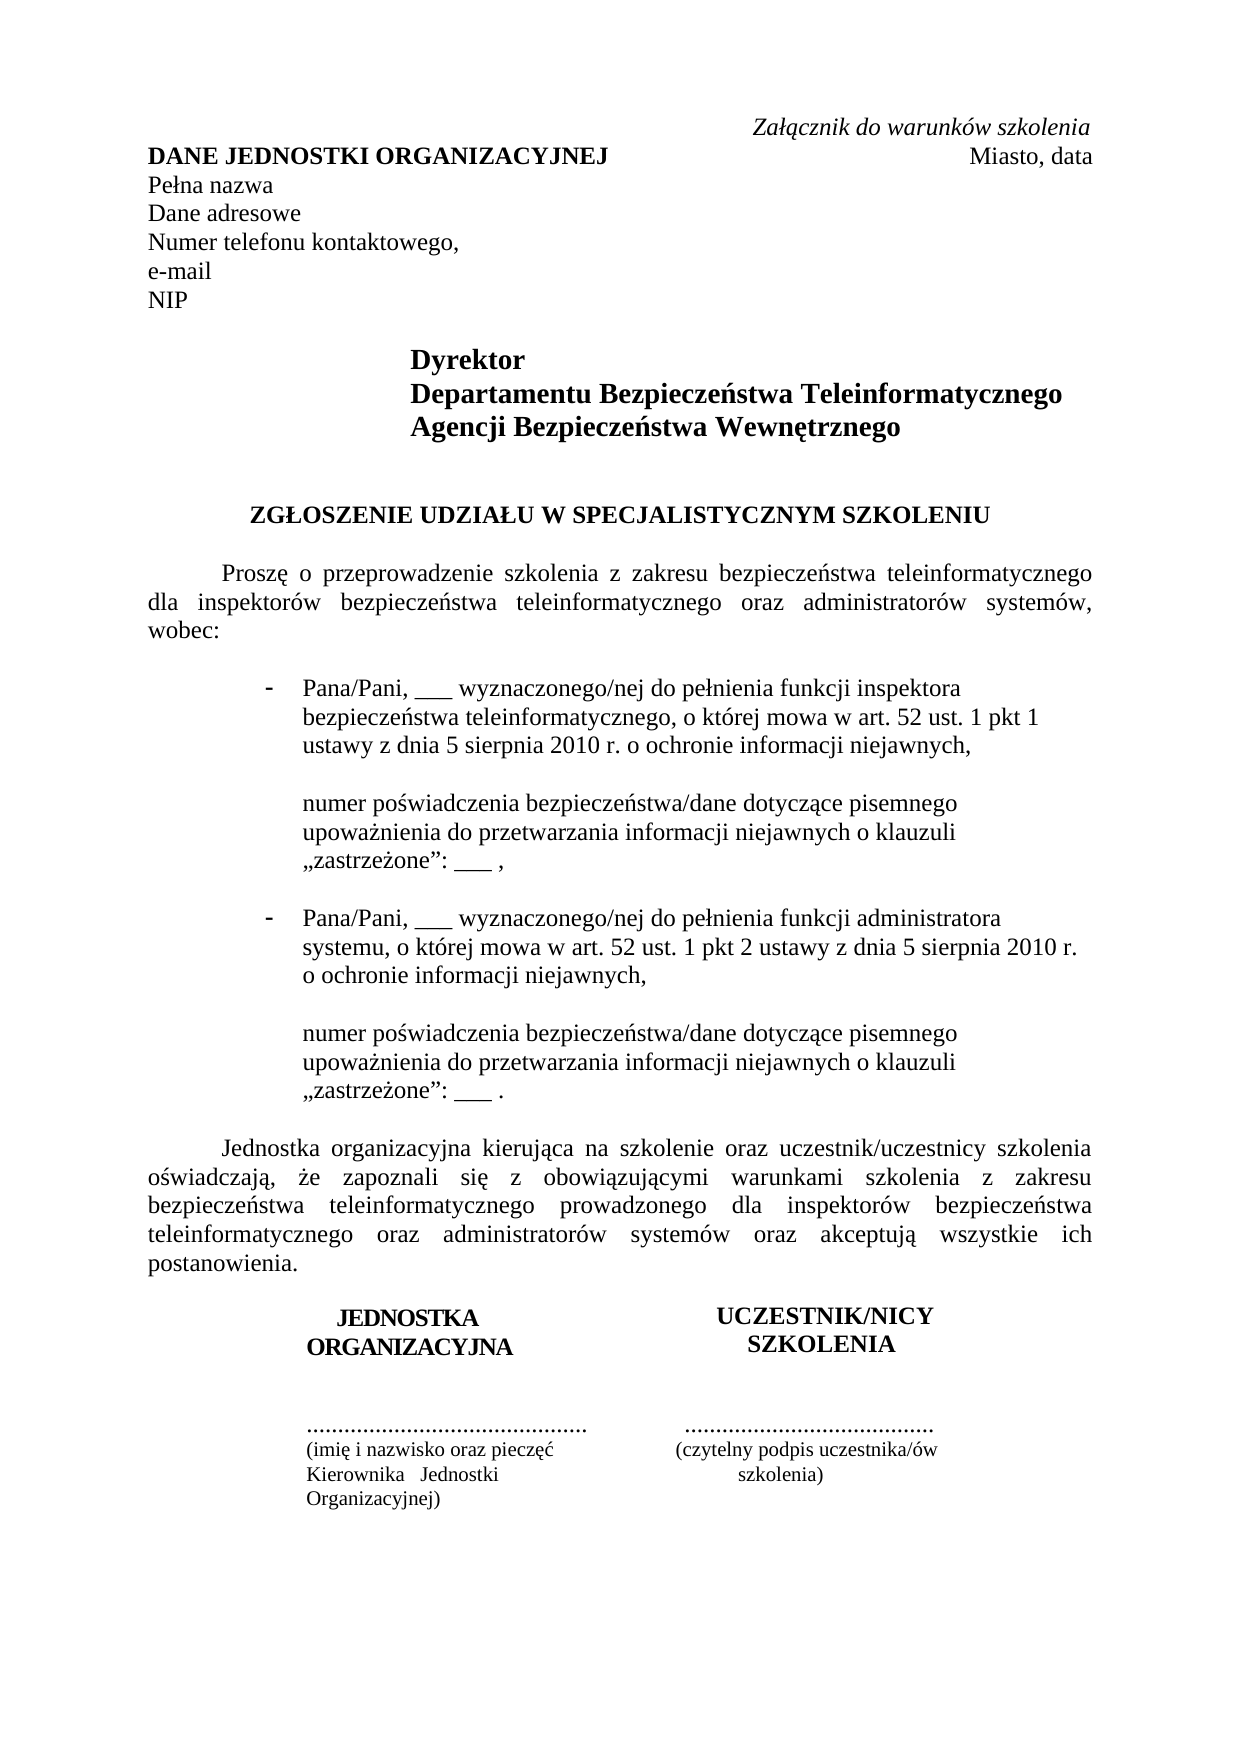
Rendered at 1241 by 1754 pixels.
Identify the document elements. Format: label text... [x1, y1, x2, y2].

text NIP [148, 285, 1093, 313]
text Agencji Bezpieczeństwa Wewnętrznego [410, 409, 1093, 443]
text Miasto, data [693, 141, 1093, 227]
text ZGŁOSZENIE UDZIAŁU W SPECJALISTYCZNYM SZKOLENIU [148, 500, 1093, 529]
table_cell ........................................ [620, 1361, 941, 1437]
text Departamentu Bezpieczeństwa Teleinformatycznego [410, 376, 1093, 409]
text Jednostka organizacyjna kierująca na szkolenie oraz uczestnik/uczestnicy szkolenia oświadczają, że zapoznali się z obowiązującymi warunkami szkolenia z zakresu bezpieczeństwa teleinformatycznego prowadzonego dla inspektorów bezpieczeństwa teleinformatycznego oraz administratorów systemów oraz akceptują wszystkie ich postanowienia. [148, 1133, 1093, 1277]
table_cell (czytelny podpis uczestnika/ów szkolenia) [620, 1438, 941, 1558]
list Pana/Pani, ___ wyznaczonego/nej do pełnienia funkcji inspektora bezpieczeństwa teleinformatycznego, o której mowa w art. 52 ust. 1 pkt 1 ustawy z dnia 5 sierpnia 2010 r. o ochronie informacji niejawnych, numer poświadczenia bezpieczeństwa/dane dotyczące pisemnego upoważnienia do przetwarzania informacji niejawnych o klauzuli „zastrzeżone”: ___ , [265, 673, 1093, 874]
text Proszę o przeprowadzenie szkolenia z zakresu bezpieczeństwa teleinformatycznego dla inspektorów bezpieczeństwa teleinformatycznego oraz administratorów systemów, wobec: [148, 558, 1093, 644]
text Dyrektor [410, 342, 1093, 376]
text Pełna nazwa Dane adresowe Numer telefonu kontaktowego, e-mail [148, 170, 619, 285]
table_cell ............................................. [299, 1361, 620, 1437]
text Załącznik do warunków szkolenia [148, 112, 1093, 141]
text DANE JEDNOSTKI ORGANIZACYJNEJ [148, 141, 619, 170]
table_cell (imię i nazwisko oraz pieczęć Kierownika Jednostki Organizacyjnej) [299, 1438, 620, 1558]
table_header UCZESTNIK/NICY SZKOLENIA [620, 1277, 941, 1361]
list Pana/Pani, ___ wyznaczonego/nej do pełnienia funkcji administratora systemu, o której mowa w art. 52 ust. 1 pkt 2 ustawy z dnia 5 sierpnia 2010 r. o ochronie informacji niejawnych, numer poświadczenia bezpieczeństwa/dane dotyczące pisemnego upoważnienia do przetwarzania informacji niejawnych o klauzuli „zastrzeżone”: ___ . [265, 903, 1093, 1104]
table_header JEDNOSTKA ORGANIZACYJNA [299, 1277, 620, 1361]
